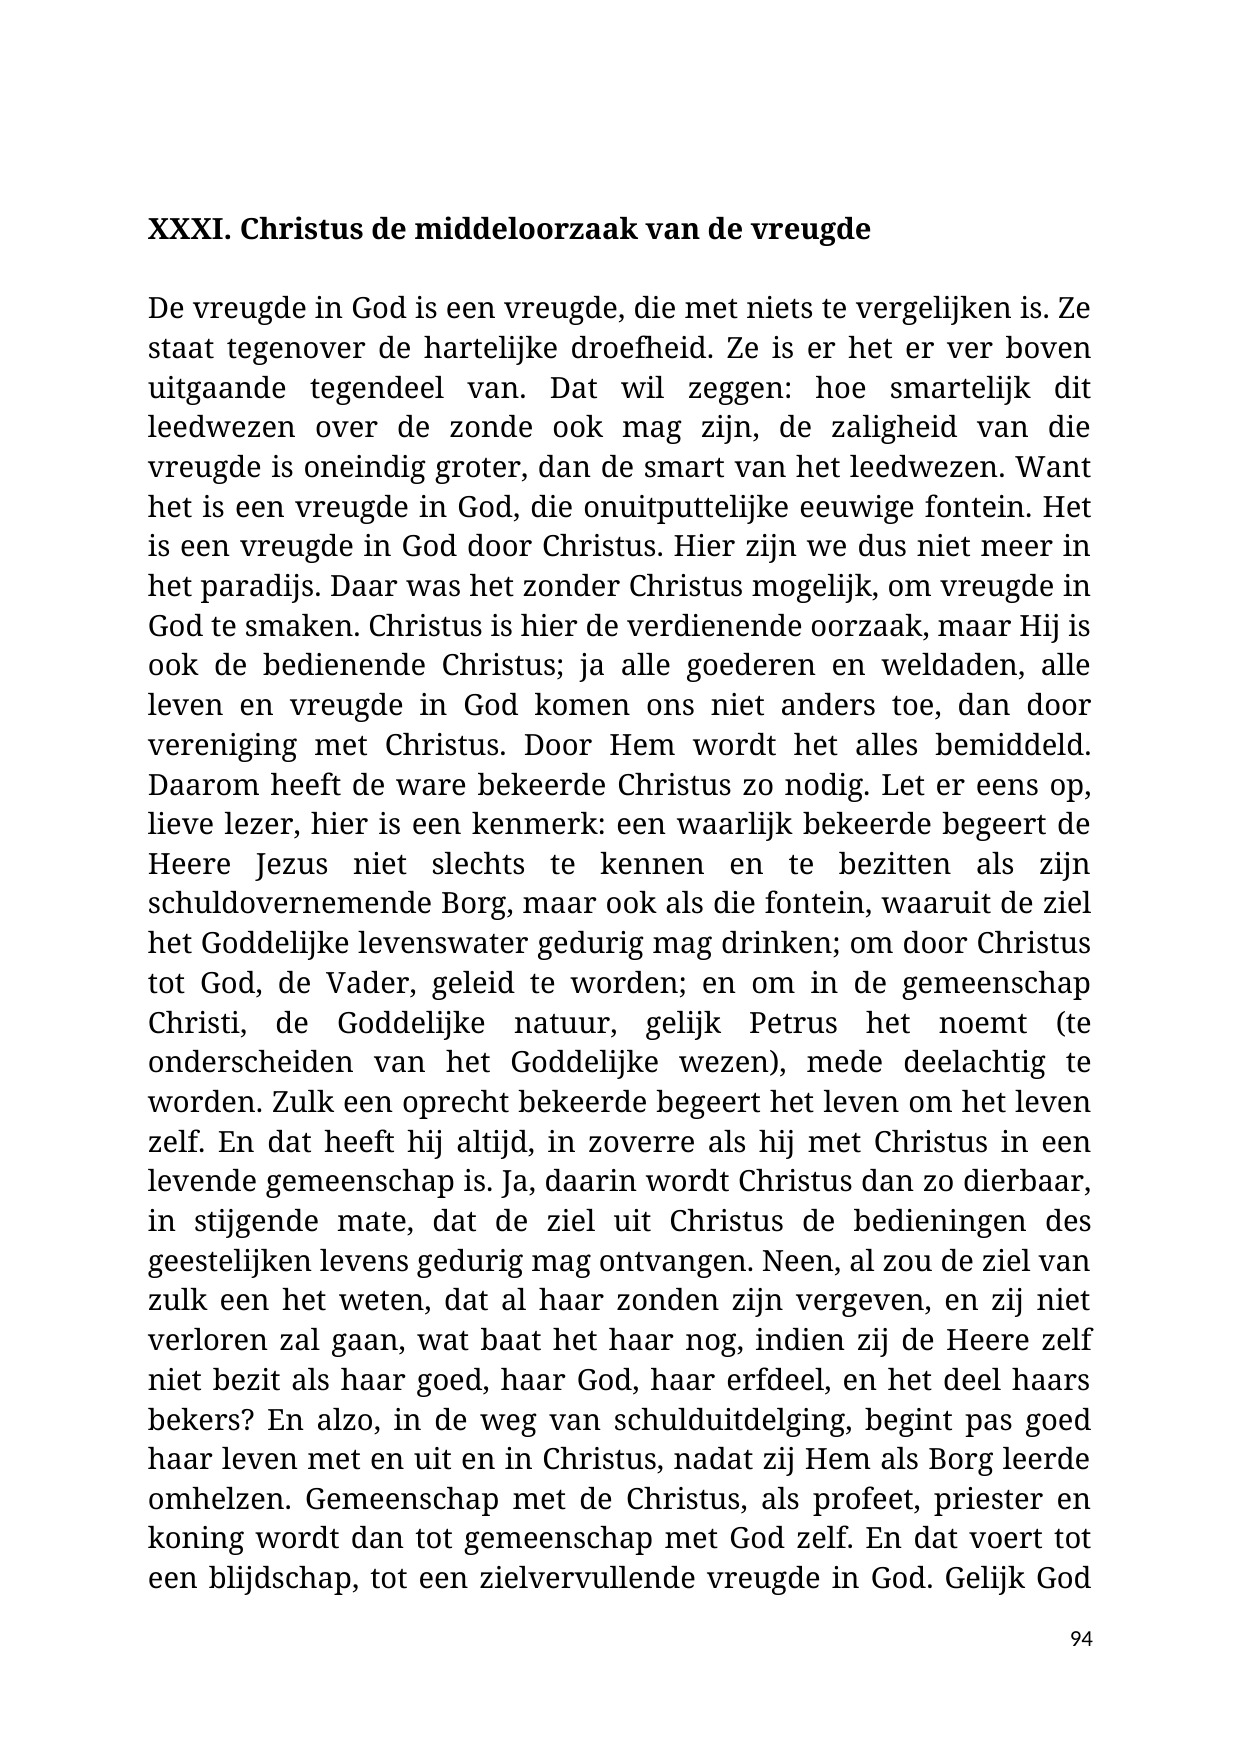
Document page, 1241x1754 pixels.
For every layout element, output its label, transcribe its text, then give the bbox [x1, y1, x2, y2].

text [148, 287, 1093, 1597]
subtitle XXXI. Christus de middeloorzaak van de vreugde [148, 208, 1093, 248]
